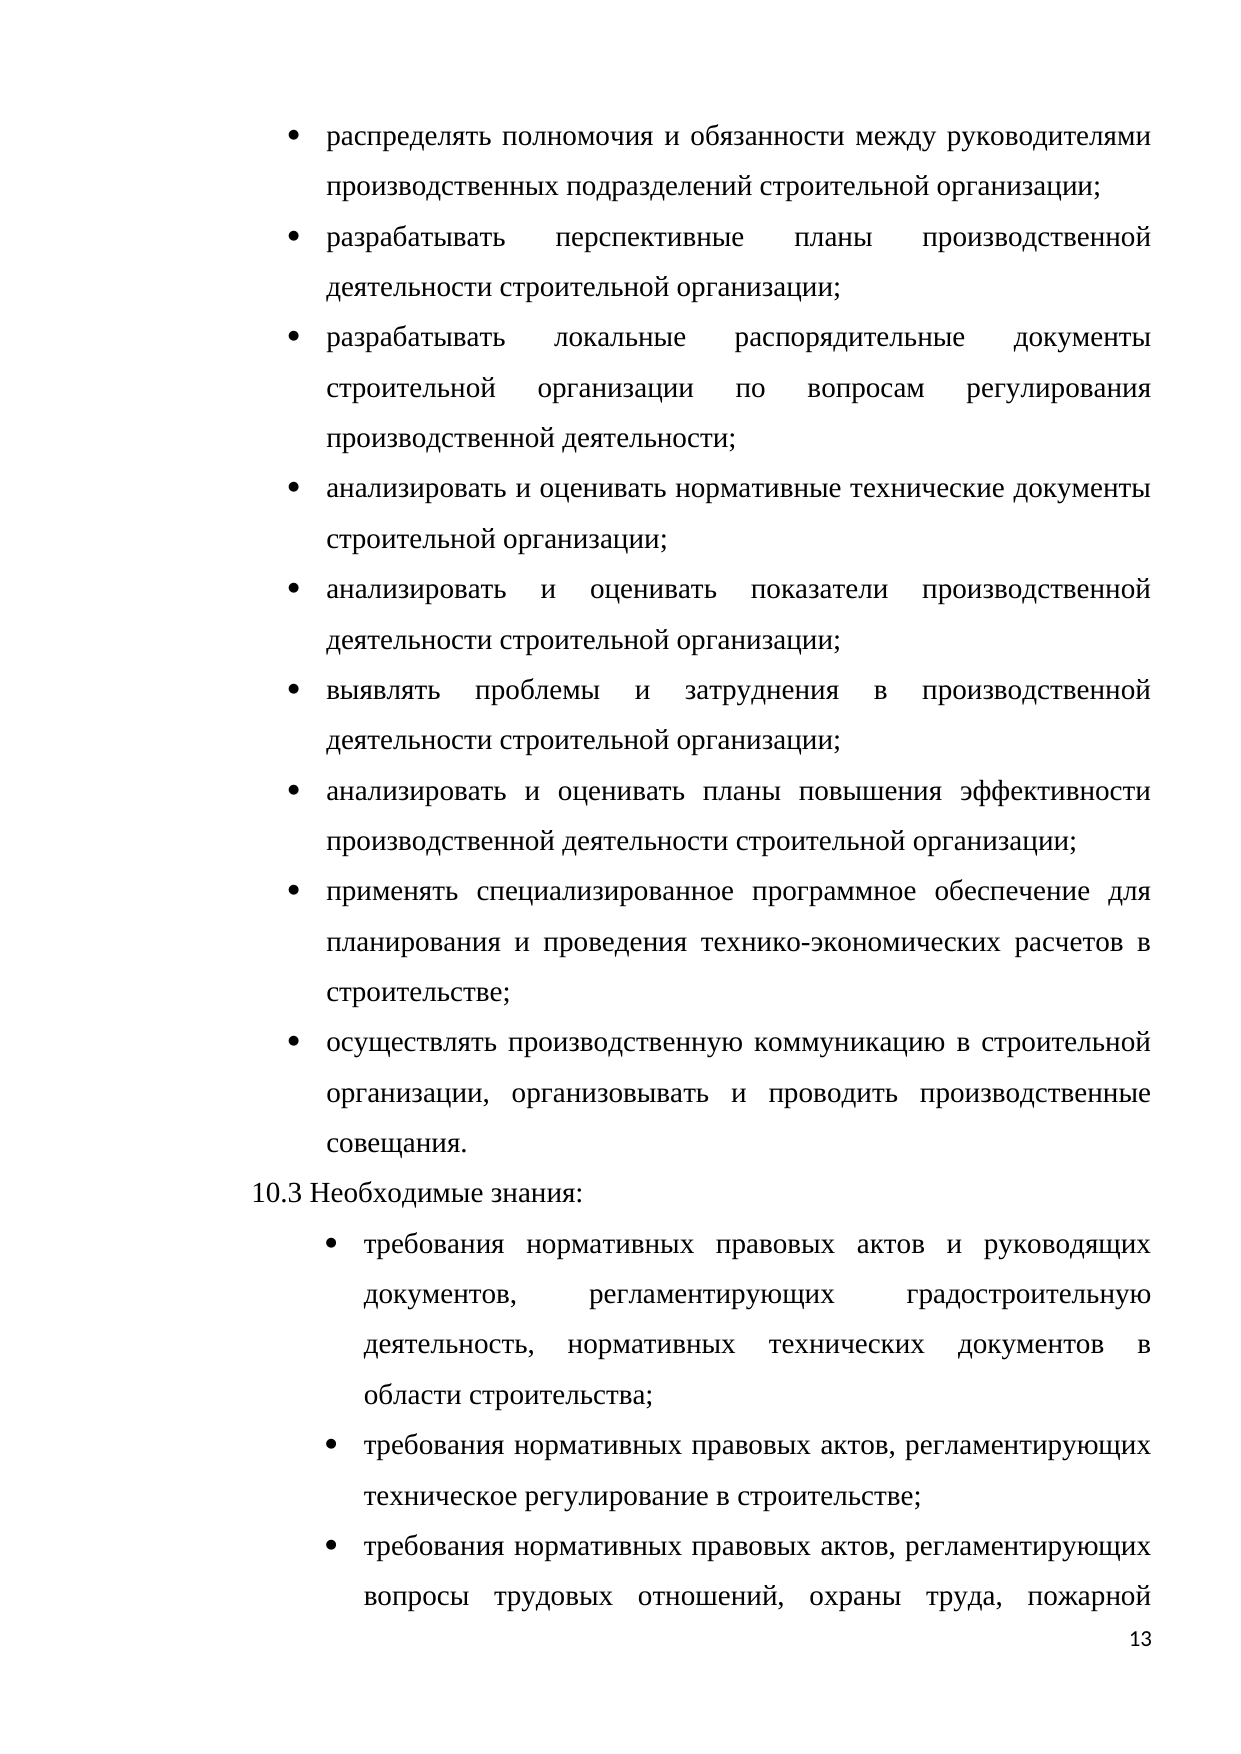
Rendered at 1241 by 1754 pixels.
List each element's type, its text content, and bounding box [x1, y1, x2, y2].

list выявлять проблемы и затруднения в производственной деятельности строительной организации; [288, 672, 1152, 756]
list разрабатывать локальные распорядительные документы строительной организации по вопросам регулирования производственной деятельности; [288, 319, 1152, 454]
list требования нормативных правовых актов, регламентирующих техническое регулирование в строительстве; [326, 1427, 1152, 1511]
list применять специализированное программное обеспечение для планирования и проведения технико-экономических расчетов в строительстве; [288, 873, 1152, 1008]
list распределять полномочия и обязанности между руководителями производственных подразделений строительной организации; [288, 118, 1152, 202]
text 10.3 Необходимые знания: [177, 1176, 1152, 1209]
list требования нормативных правовых актов и руководящих документов, регламентирующих градостроительную деятельность, нормативных технических документов в области строительства; [326, 1226, 1152, 1411]
list разрабатывать перспективные планы производственной деятельности строительной организации; [288, 219, 1152, 303]
list анализировать и оценивать показатели производственной деятельности строительной организации; [288, 571, 1152, 655]
list анализировать и оценивать планы повышения эффективности производственной деятельности строительной организации; [288, 773, 1152, 857]
list анализировать и оценивать нормативные технические документы строительной организации; [288, 471, 1152, 554]
list осуществлять производственную коммуникацию в строительной организации, организовывать и проводить производственные совещания. [288, 1024, 1152, 1159]
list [326, 1528, 1152, 1612]
